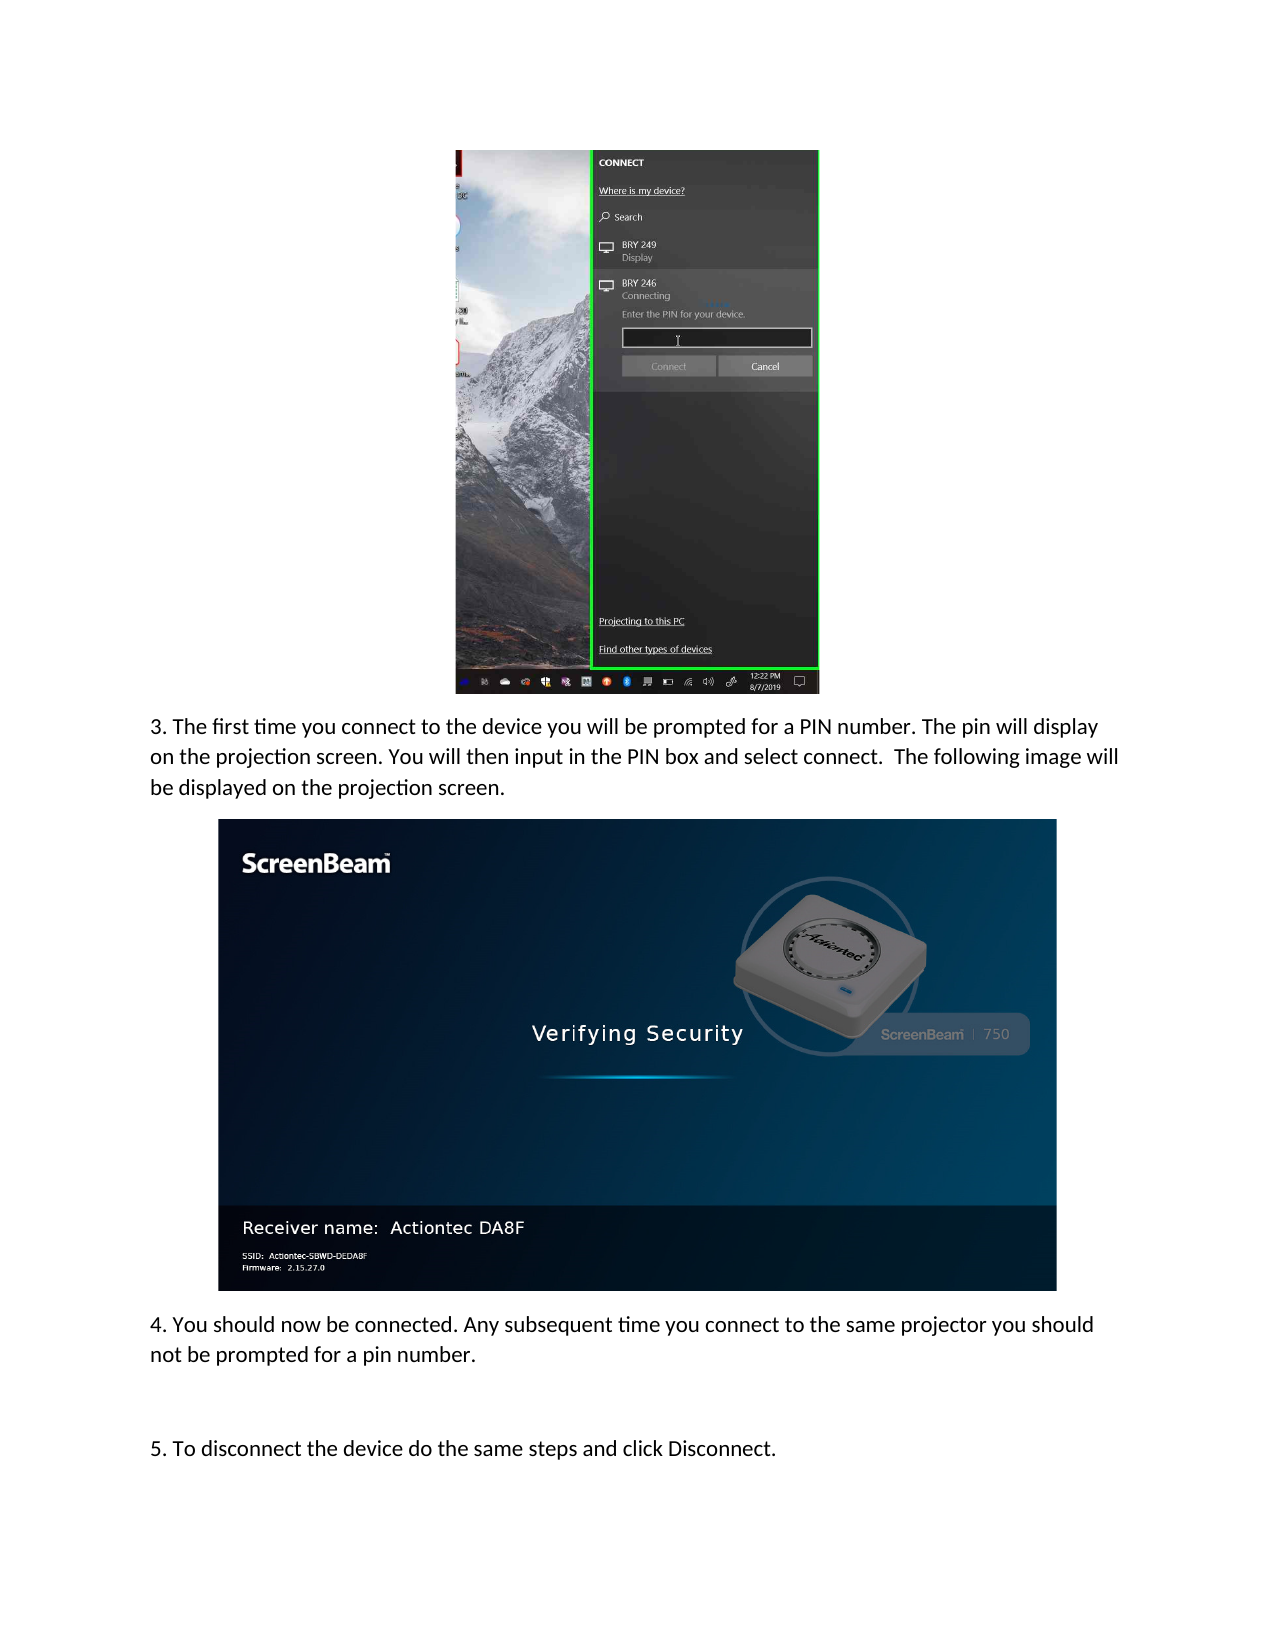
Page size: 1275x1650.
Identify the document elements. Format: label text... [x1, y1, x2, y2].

text 5. To disconnect the device do the same steps and click Disconnect. [150, 1434, 1125, 1462]
text 4. You should now be connected. Any subsequent time you connect to the same projector you should not be prompted for a pin number. [150, 1310, 1125, 1368]
picture [455, 150, 820, 694]
text 3. The first time you connect to the device you will be prompted for a PIN number. The pin will display on the projection screen. You will then input in the PIN box and select connect. The following image will be displayed on the projection screen. [150, 712, 1125, 801]
